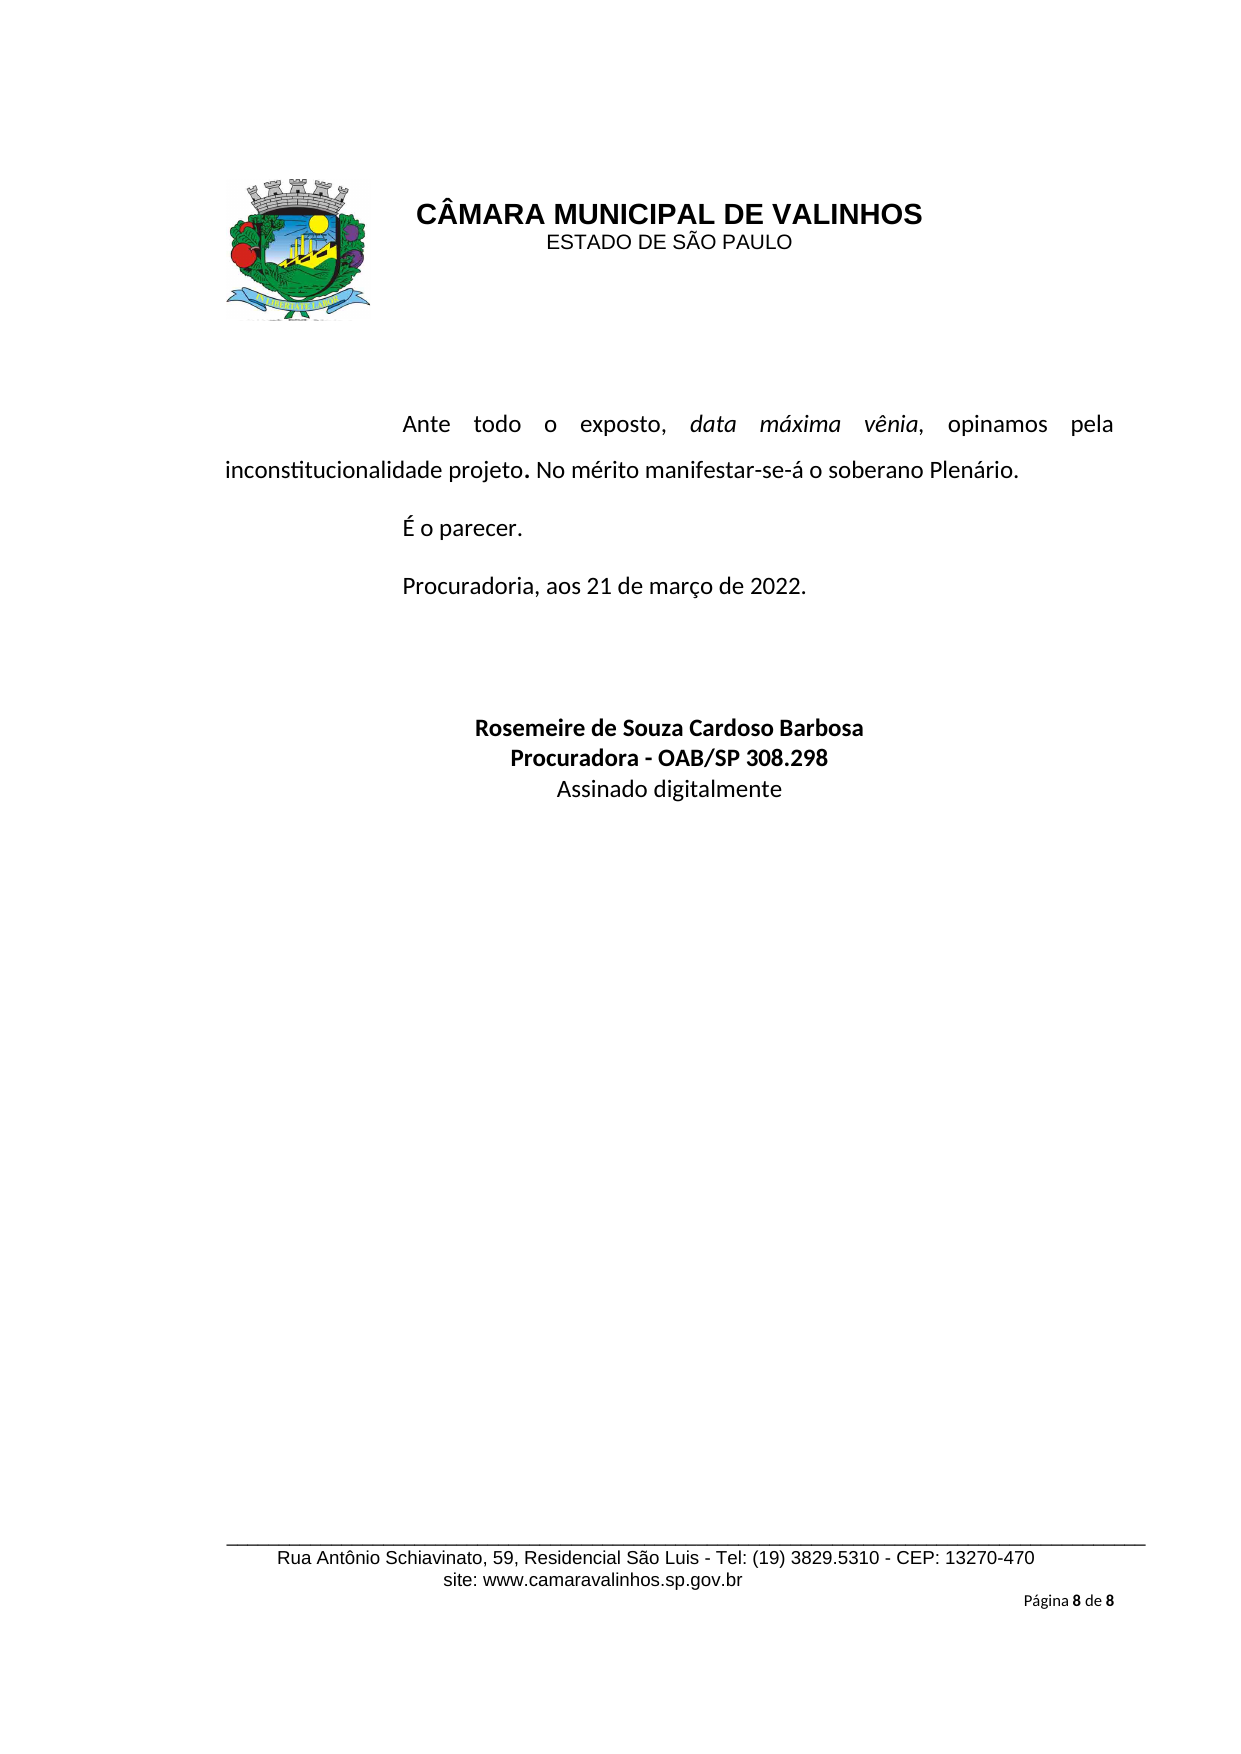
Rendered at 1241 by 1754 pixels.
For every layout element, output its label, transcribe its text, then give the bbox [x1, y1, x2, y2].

text Rosemeire de Souza Cardoso Barbosa [225, 712, 1114, 742]
text Assinado digitalmente [225, 773, 1114, 803]
text Ante todo o exposto, data máxima vênia, opinamos pela inconstitucionalidade projeto. No mérito manifestar-se-á o soberano Plenário. [225, 408, 1114, 484]
text Procuradora - OAB/SP 308.298 [225, 742, 1114, 773]
picture [226, 179, 371, 321]
text Procuradoria, aos 21 de março de 2022. [225, 570, 1114, 601]
text É o parecer. [225, 512, 1114, 543]
